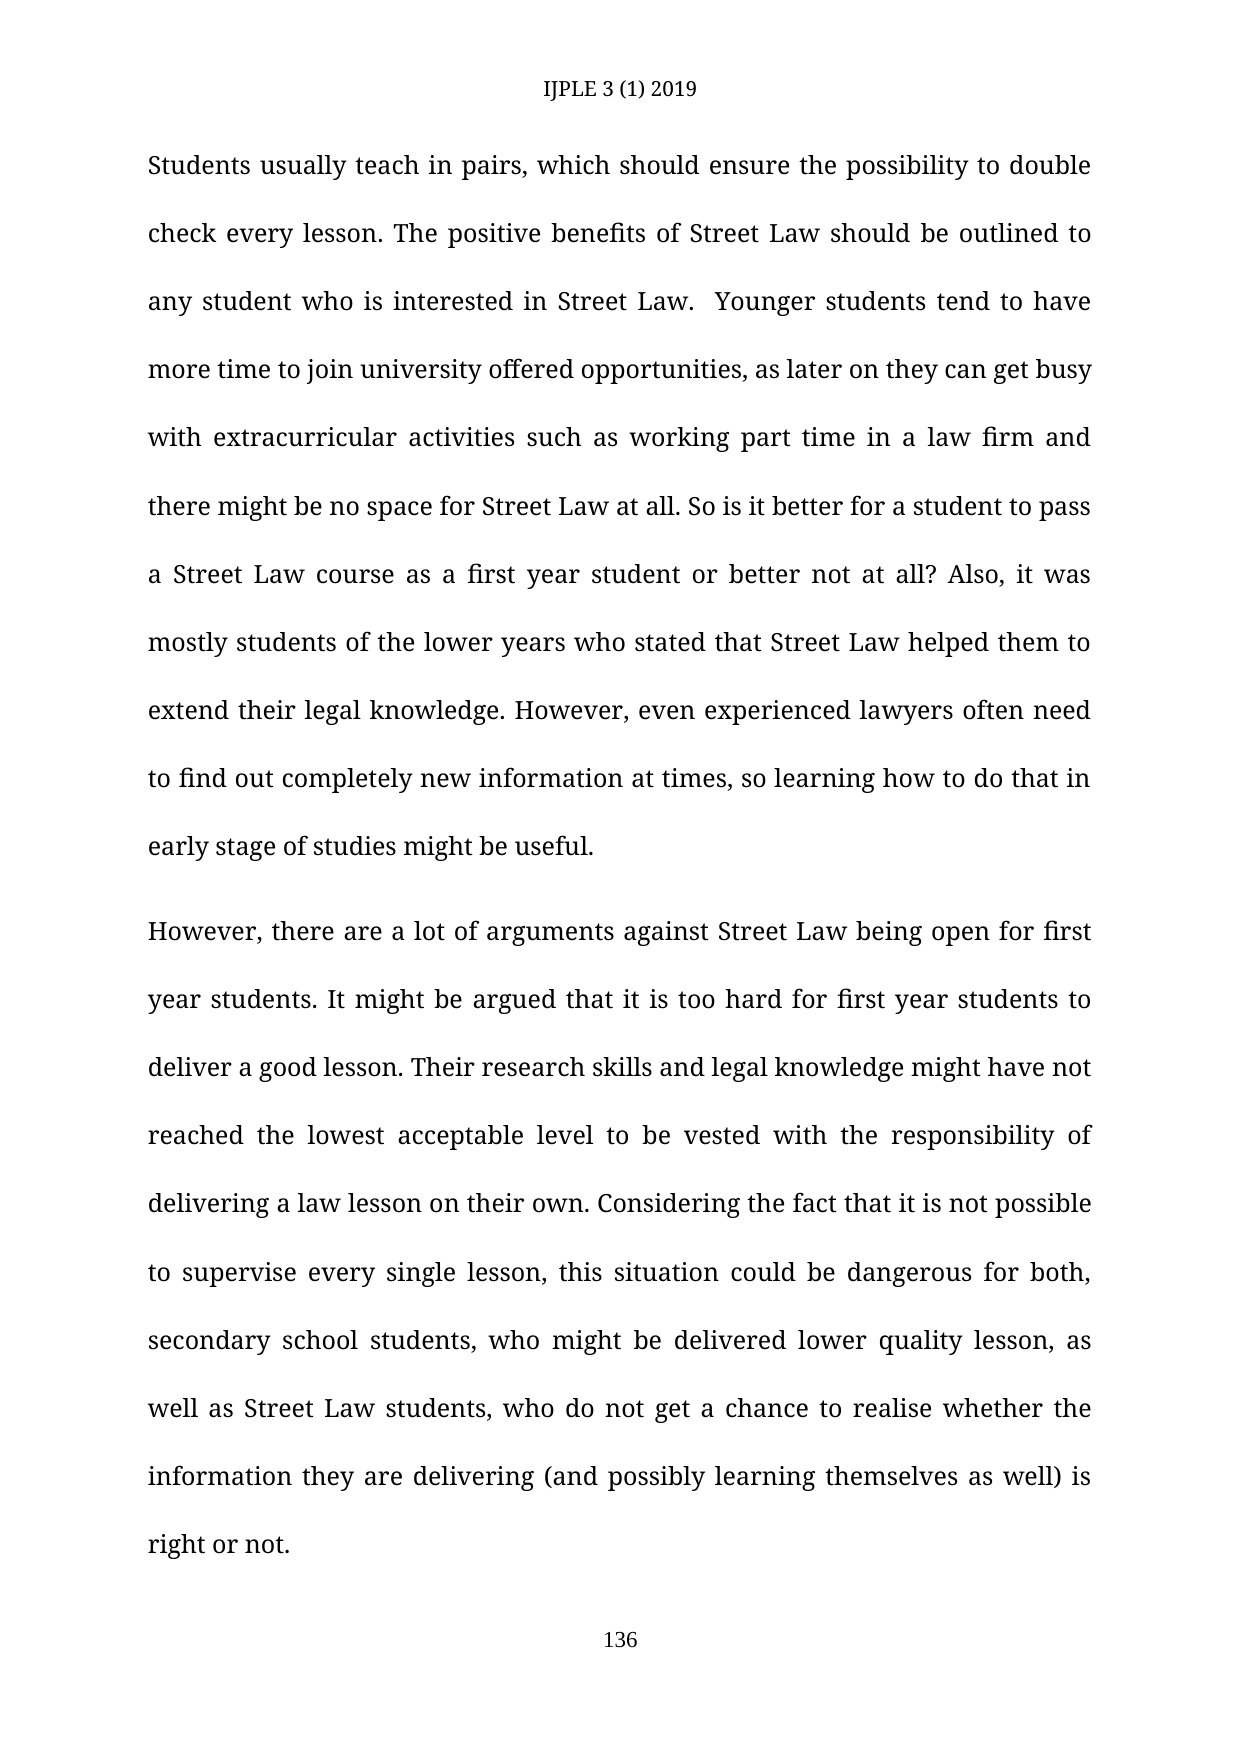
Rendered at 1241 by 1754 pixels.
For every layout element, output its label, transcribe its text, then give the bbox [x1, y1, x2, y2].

text Students usually teach in pairs, which should ensure the possibility to double check every lesson. The positive benefits of Street Law should be outlined to any student who is interested in Street Law. Younger students tend to have more time to join university offered opportunities, as later on they can get busy with extracurricular activities such as working part time in a law firm and there might be no space for Street Law at all. So is it better for a student to pass a Street Law course as a first year student or better not at all? Also, it was mostly students of the lower years who stated that Street Law helped them to extend their legal knowledge. However, even experienced lawyers often need to find out completely new information at times, so learning how to do that in early stage of studies might be useful. [148, 148, 1093, 863]
text However, there are a lot of arguments against Street Law being open for first year students. It might be argued that it is too hard for first year students to deliver a good lesson. Their research skills and legal knowledge might have not reached the lowest acceptable level to be vested with the responsibility of delivering a law lesson on their own. Considering the fact that it is not possible to supervise every single lesson, this situation could be dangerous for both, secondary school students, who might be delivered lower quality lesson, as well as Street Law students, who do not get a chance to realise whether the information they are delivering (and possibly learning themselves as well) is right or not. [148, 914, 1093, 1561]
